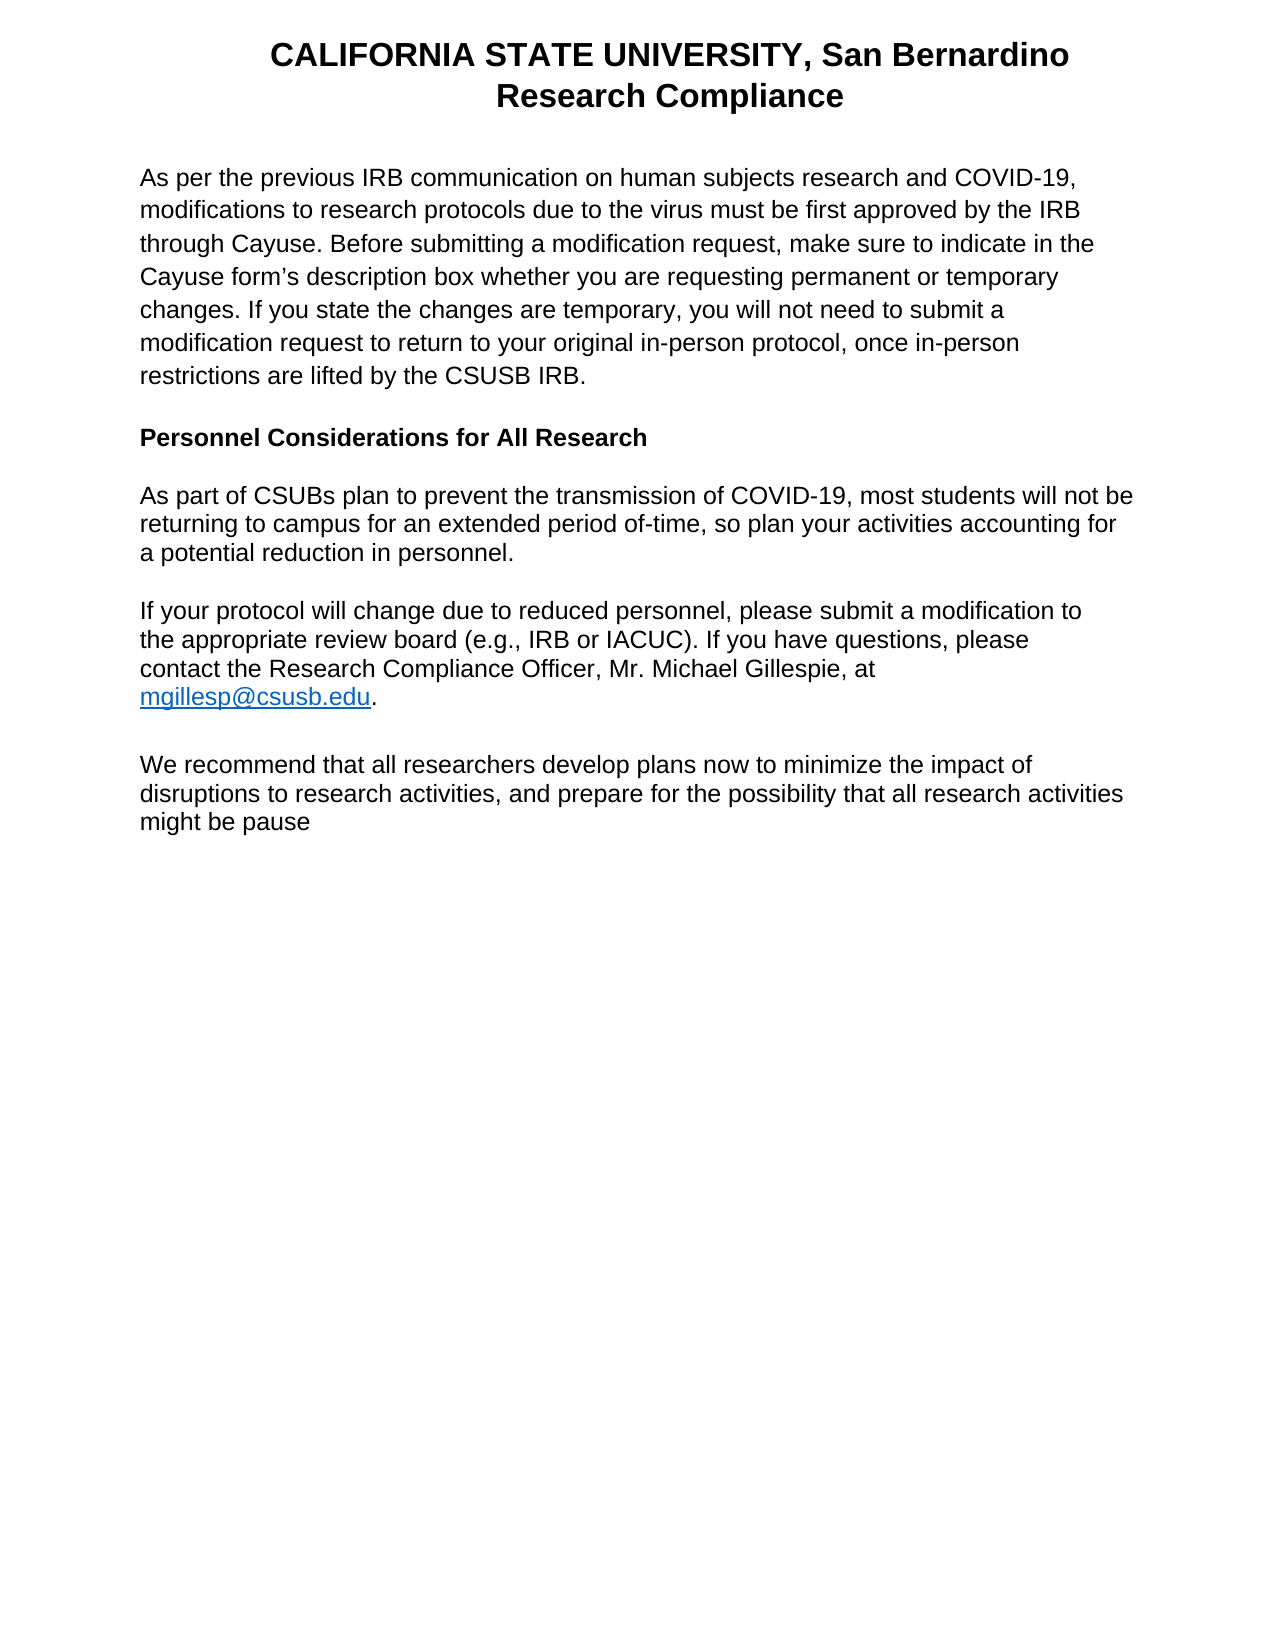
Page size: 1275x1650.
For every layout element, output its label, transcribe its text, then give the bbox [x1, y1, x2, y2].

text We recommend that all researchers develop plans now to minimize the impact of disruptions to research activities, and prepare for the possibility that all research activities might be pause [139, 750, 1135, 836]
subtitle Personnel Considerations for All Research [139, 423, 1135, 452]
text As part of CSUBs plan to prevent the transmission of COVID-19, most students will not be returning to campus for an extended period of-time, so plan your activities accounting for a potential reduction in personnel. [139, 481, 1135, 567]
text As per the previous IRB communication on human subjects research and COVID-19, modifications to research protocols due to the virus must be first approved by the IRB through Cayuse. Before submitting a modification request, make sure to indicate in the Cayuse form’s description box whether you are requesting permanent or temporary changes. If you state the changes are temporary, you will not need to submit a modification request to return to your original in-person protocol, once in-person restrictions are lifted by the CSUSB IRB. [139, 162, 1135, 389]
text If your protocol will change due to reduced personnel, please submit a modification to the appropriate review board (e.g., IRB or IACUC). If you have questions, please contact the Research Compliance Officer, Mr. Michael Gillespie, at mgillesp@csusb.edu. [139, 596, 1088, 711]
